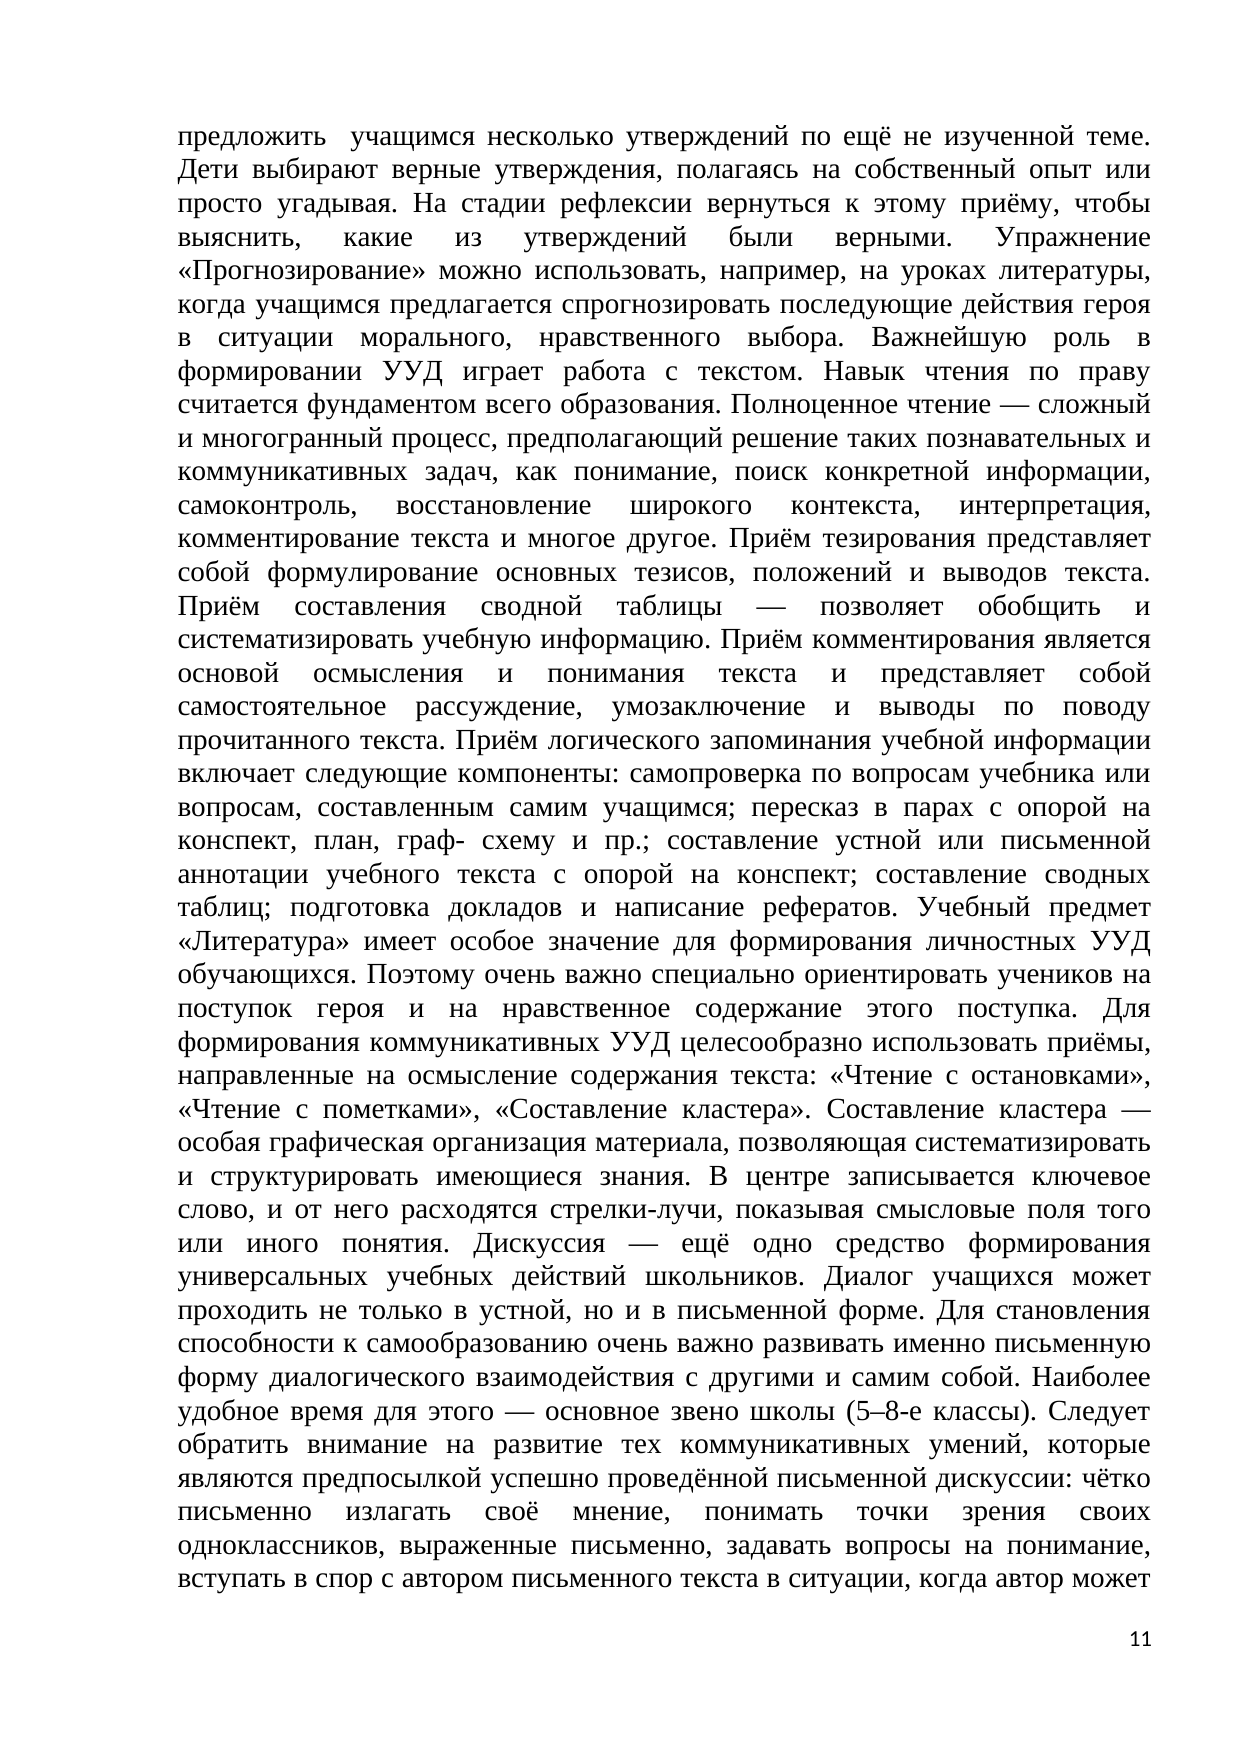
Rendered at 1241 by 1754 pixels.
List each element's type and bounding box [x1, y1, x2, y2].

text [177, 118, 1152, 1594]
